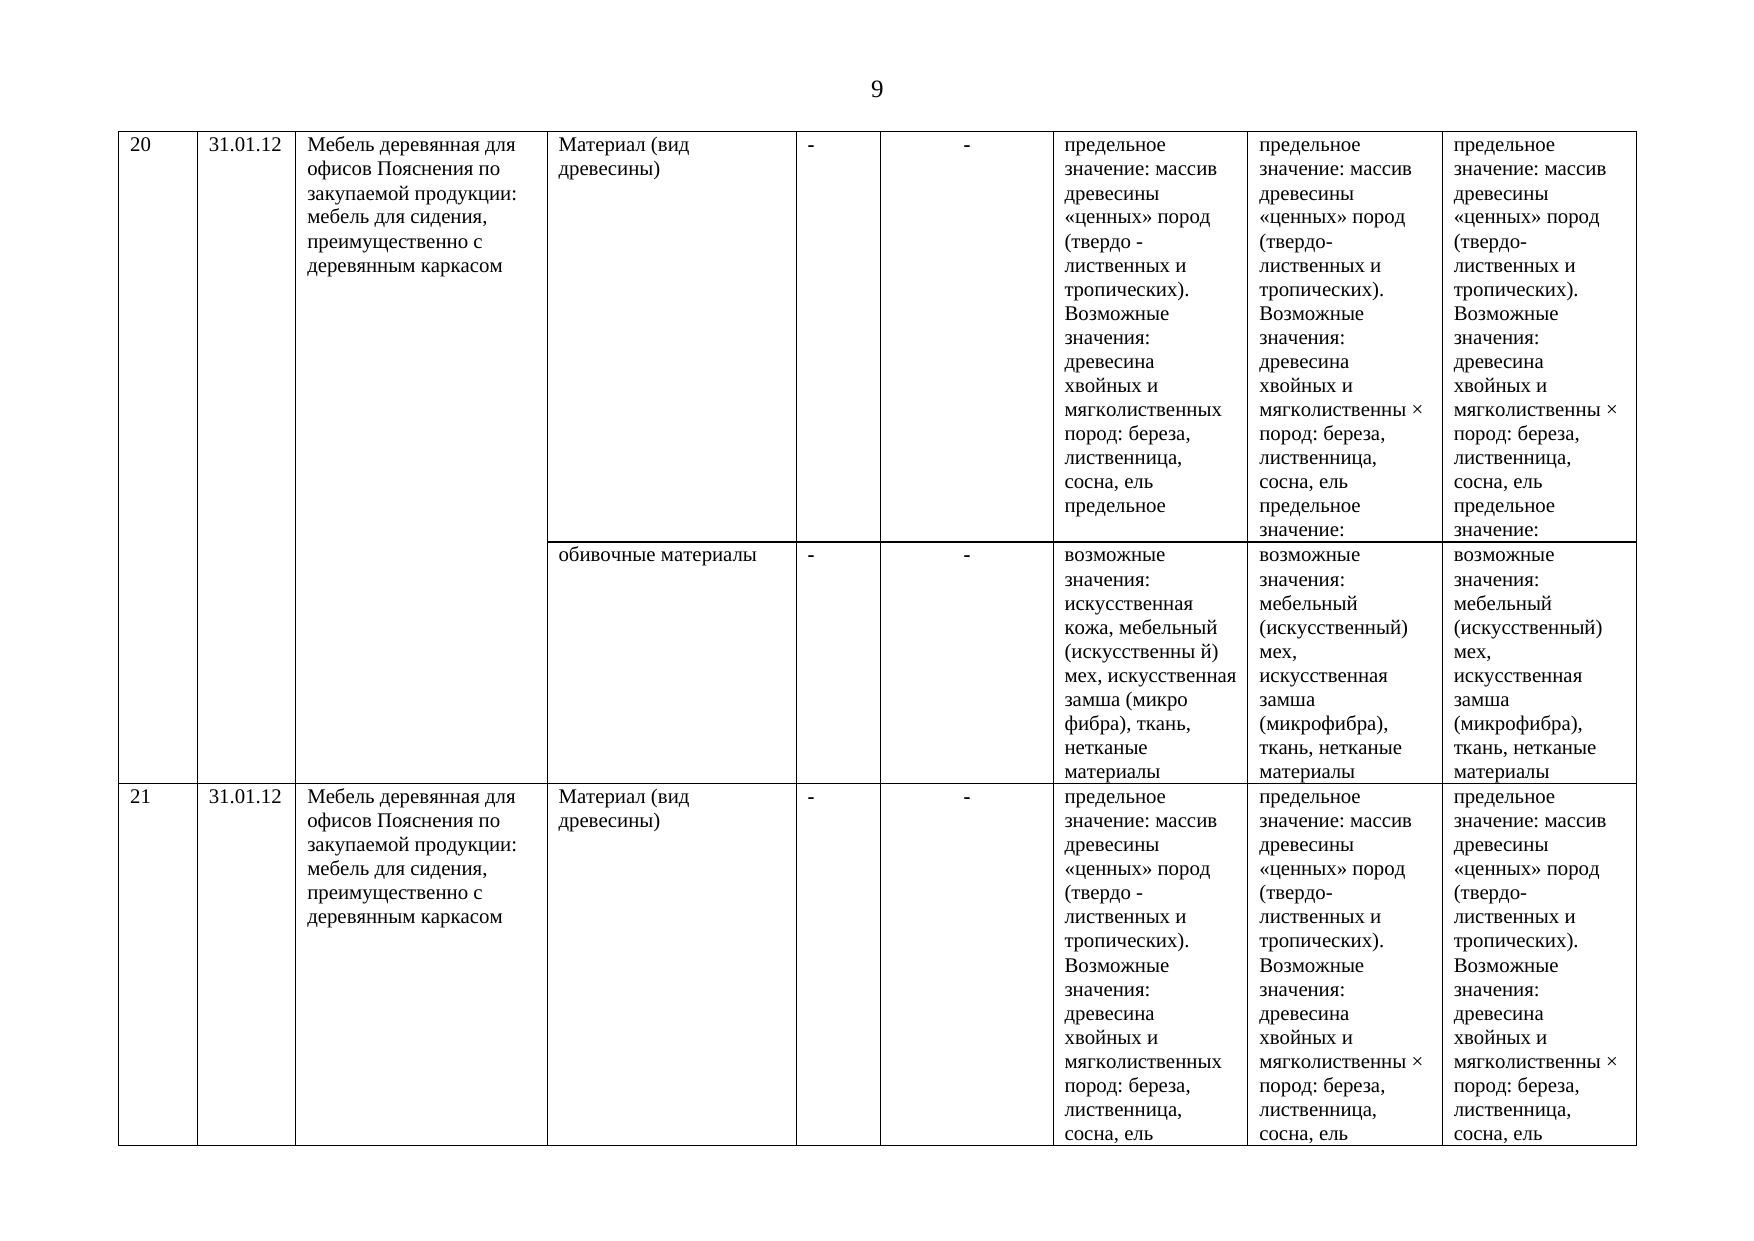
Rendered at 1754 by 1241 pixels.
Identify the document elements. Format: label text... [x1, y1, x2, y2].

table_cell - [881, 784, 1053, 1145]
table_cell - [797, 784, 880, 1145]
table_cell 21 [119, 784, 197, 1145]
table_cell Материал (вид древесины) [548, 132, 796, 541]
table_cell - [797, 132, 880, 541]
table_cell возможные значения: искусственная кожа, мебельный (искусственны й) мех, искусственная замша (микро фибра), ткань, нетканые материалы [1054, 543, 1247, 783]
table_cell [1443, 784, 1636, 1145]
table_cell - [881, 132, 1053, 541]
table_cell возможные значения: мебельный (искусственный) мех, искусственная замша (микрофибра), ткань, нетканые материалы [1443, 543, 1636, 783]
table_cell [1248, 784, 1442, 1145]
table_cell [296, 784, 547, 1145]
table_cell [548, 784, 796, 1145]
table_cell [1054, 784, 1247, 1145]
table_cell 31.01.12 [198, 784, 295, 1145]
table_cell 20 [119, 132, 197, 783]
table_cell - [797, 543, 880, 783]
table_cell возможные значения: мебельный (искусственный) мех, искусственная замша (микрофибра), ткань, нетканые материалы [1248, 543, 1442, 783]
table_cell обивочные материалы [548, 543, 796, 783]
table_cell - [881, 543, 1053, 783]
table_cell Мебель деревянная для офисов Пояснения по закупаемой продукции: мебель для сидения, преимущественно с деревянным каркасом [296, 132, 547, 783]
table_cell 31.01.12 [198, 132, 295, 783]
